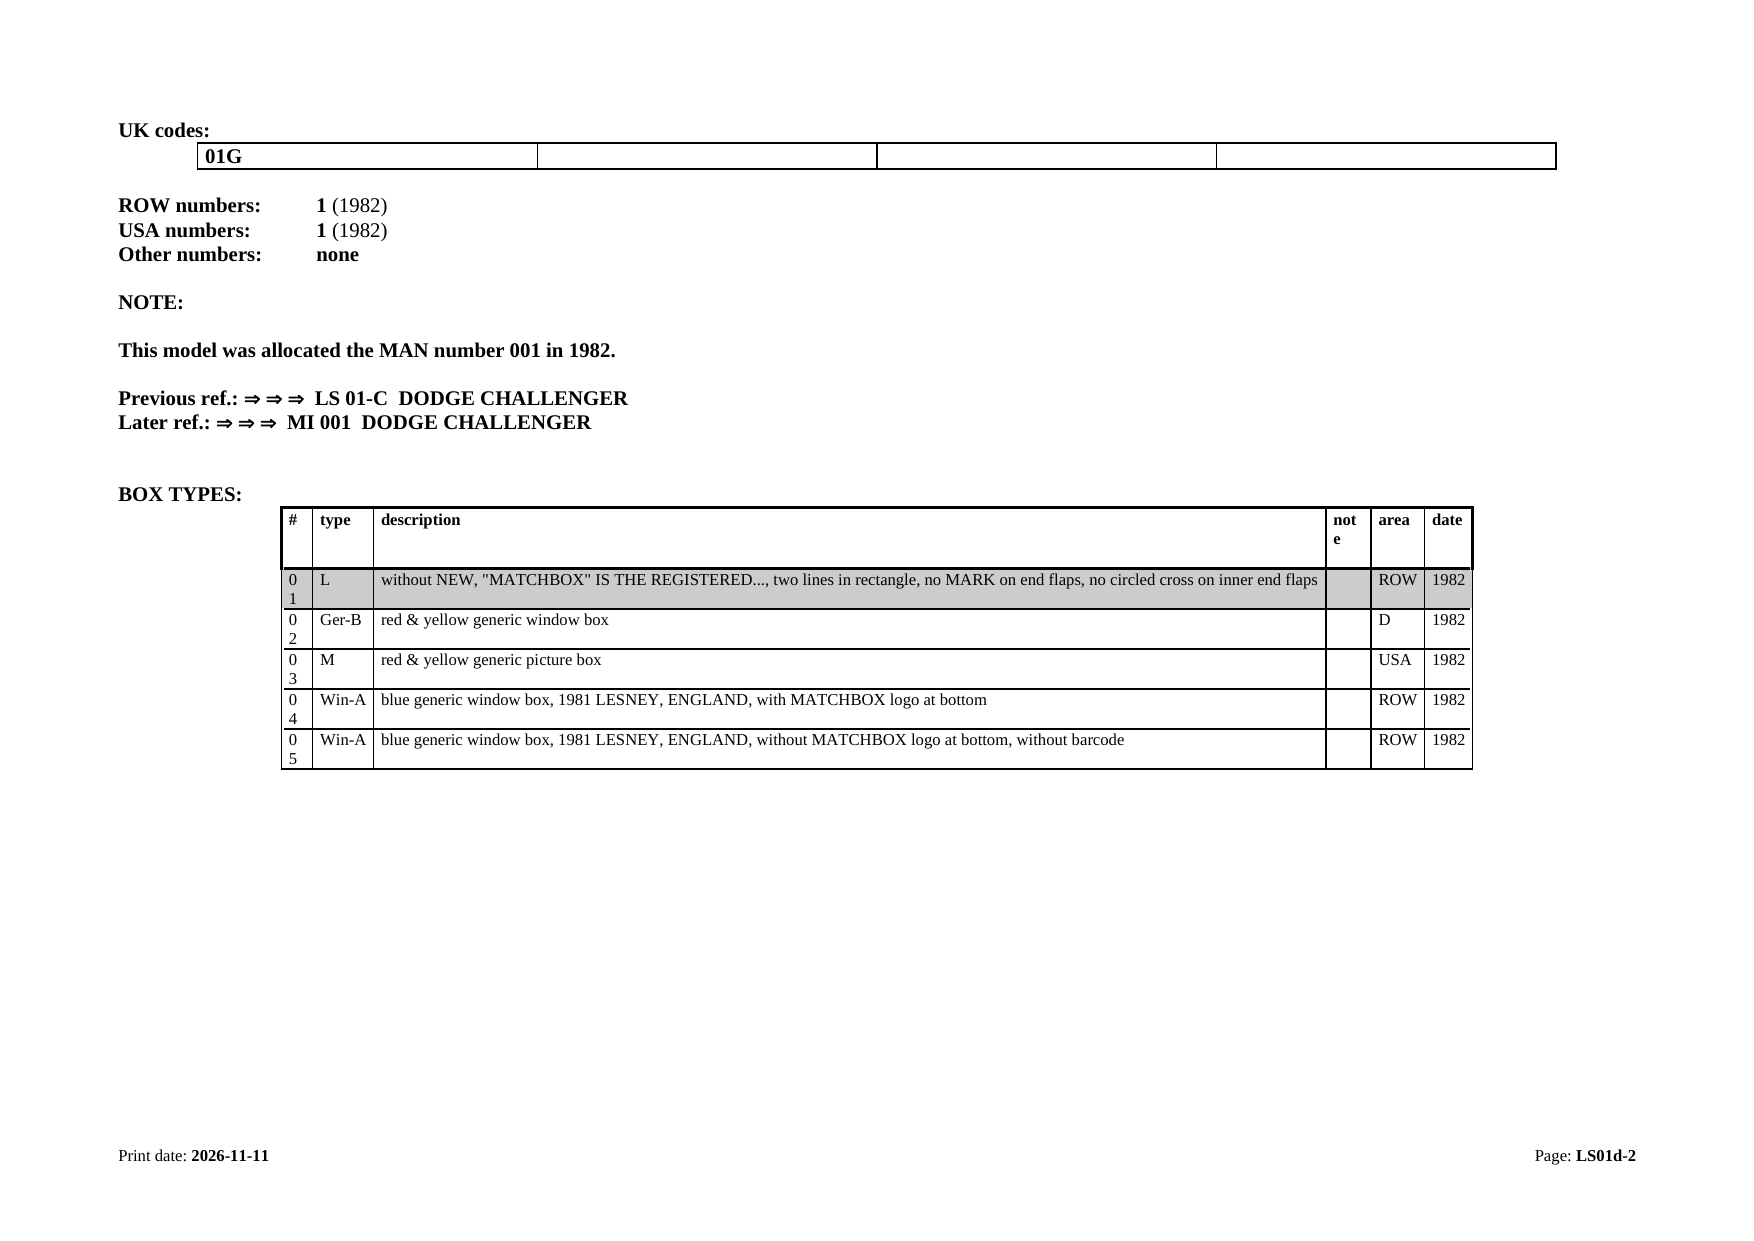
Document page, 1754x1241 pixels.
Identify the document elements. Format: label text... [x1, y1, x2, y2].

table_header date [1425, 509, 1471, 567]
table_cell [1327, 690, 1370, 728]
table_cell 1 (1982) [316, 218, 429, 242]
table_cell ROW [1372, 570, 1424, 608]
table_cell [1327, 730, 1370, 768]
table_cell [1327, 570, 1370, 608]
table_header area [1372, 509, 1424, 567]
table_header 01G [198, 144, 537, 168]
table_header description [374, 509, 1325, 567]
table_cell Win-A [313, 690, 373, 728]
table_cell red & yellow generic window box [374, 610, 1325, 648]
table_cell Win-A [313, 730, 373, 768]
table_cell red & yellow generic picture box [374, 650, 1325, 688]
text BOX TYPES: [118, 482, 1636, 506]
table_cell D [1372, 610, 1424, 648]
table_cell none [316, 242, 429, 266]
table_cell USA [1372, 650, 1424, 688]
table_cell ROW [1372, 690, 1424, 728]
table_header [878, 144, 1216, 168]
table_cell 04 [282, 688, 312, 728]
text This model was allocated the MAN number 001 in 1982. [118, 338, 1636, 362]
table_cell 05 [282, 728, 312, 768]
text NOTE: [118, 290, 1636, 314]
table_cell 1982 [1425, 688, 1472, 728]
table_cell 03 [282, 648, 312, 688]
text UK codes: [118, 118, 1636, 142]
table_cell 1982 [1425, 648, 1472, 688]
table_cell 02 [282, 608, 312, 648]
table_cell Other numbers: [118, 242, 316, 266]
table_cell L [313, 570, 373, 608]
table_cell 1982 [1425, 728, 1472, 768]
table_cell without NEW, "MATCHBOX" IS THE REGISTERED..., two lines in rectangle, no MARK on end flaps, no circled cross on inner end flaps [374, 570, 1325, 608]
table_cell ROW [1372, 730, 1424, 768]
table_header type [313, 509, 373, 567]
table_cell 1982 [1425, 567, 1472, 608]
table_header [1217, 144, 1555, 168]
table_header # [283, 509, 312, 567]
text Later ref.: MI 001 DODGE CHALLENGER [118, 410, 1636, 434]
table_header ROW numbers: [118, 194, 316, 217]
table_cell 1982 [1425, 608, 1472, 648]
table_cell Ger-B [313, 610, 373, 648]
table_cell 01 [282, 568, 312, 608]
text Previous ref.: LS 01-C DODGE CHALLENGER [118, 386, 1636, 410]
table_header 1 (1982) [316, 194, 429, 217]
table_cell blue generic window box, 1981 LESNEY, ENGLAND, with MATCHBOX logo at bottom [374, 690, 1325, 728]
table_cell USA numbers: [118, 218, 316, 242]
table_cell [1327, 610, 1370, 648]
table_cell blue generic window box, 1981 LESNEY, ENGLAND, without MATCHBOX logo at bottom, without barcode [374, 730, 1325, 768]
table_cell M [313, 650, 373, 688]
table_header [538, 144, 876, 168]
table_header note [1327, 509, 1370, 567]
table_cell [1327, 650, 1370, 688]
